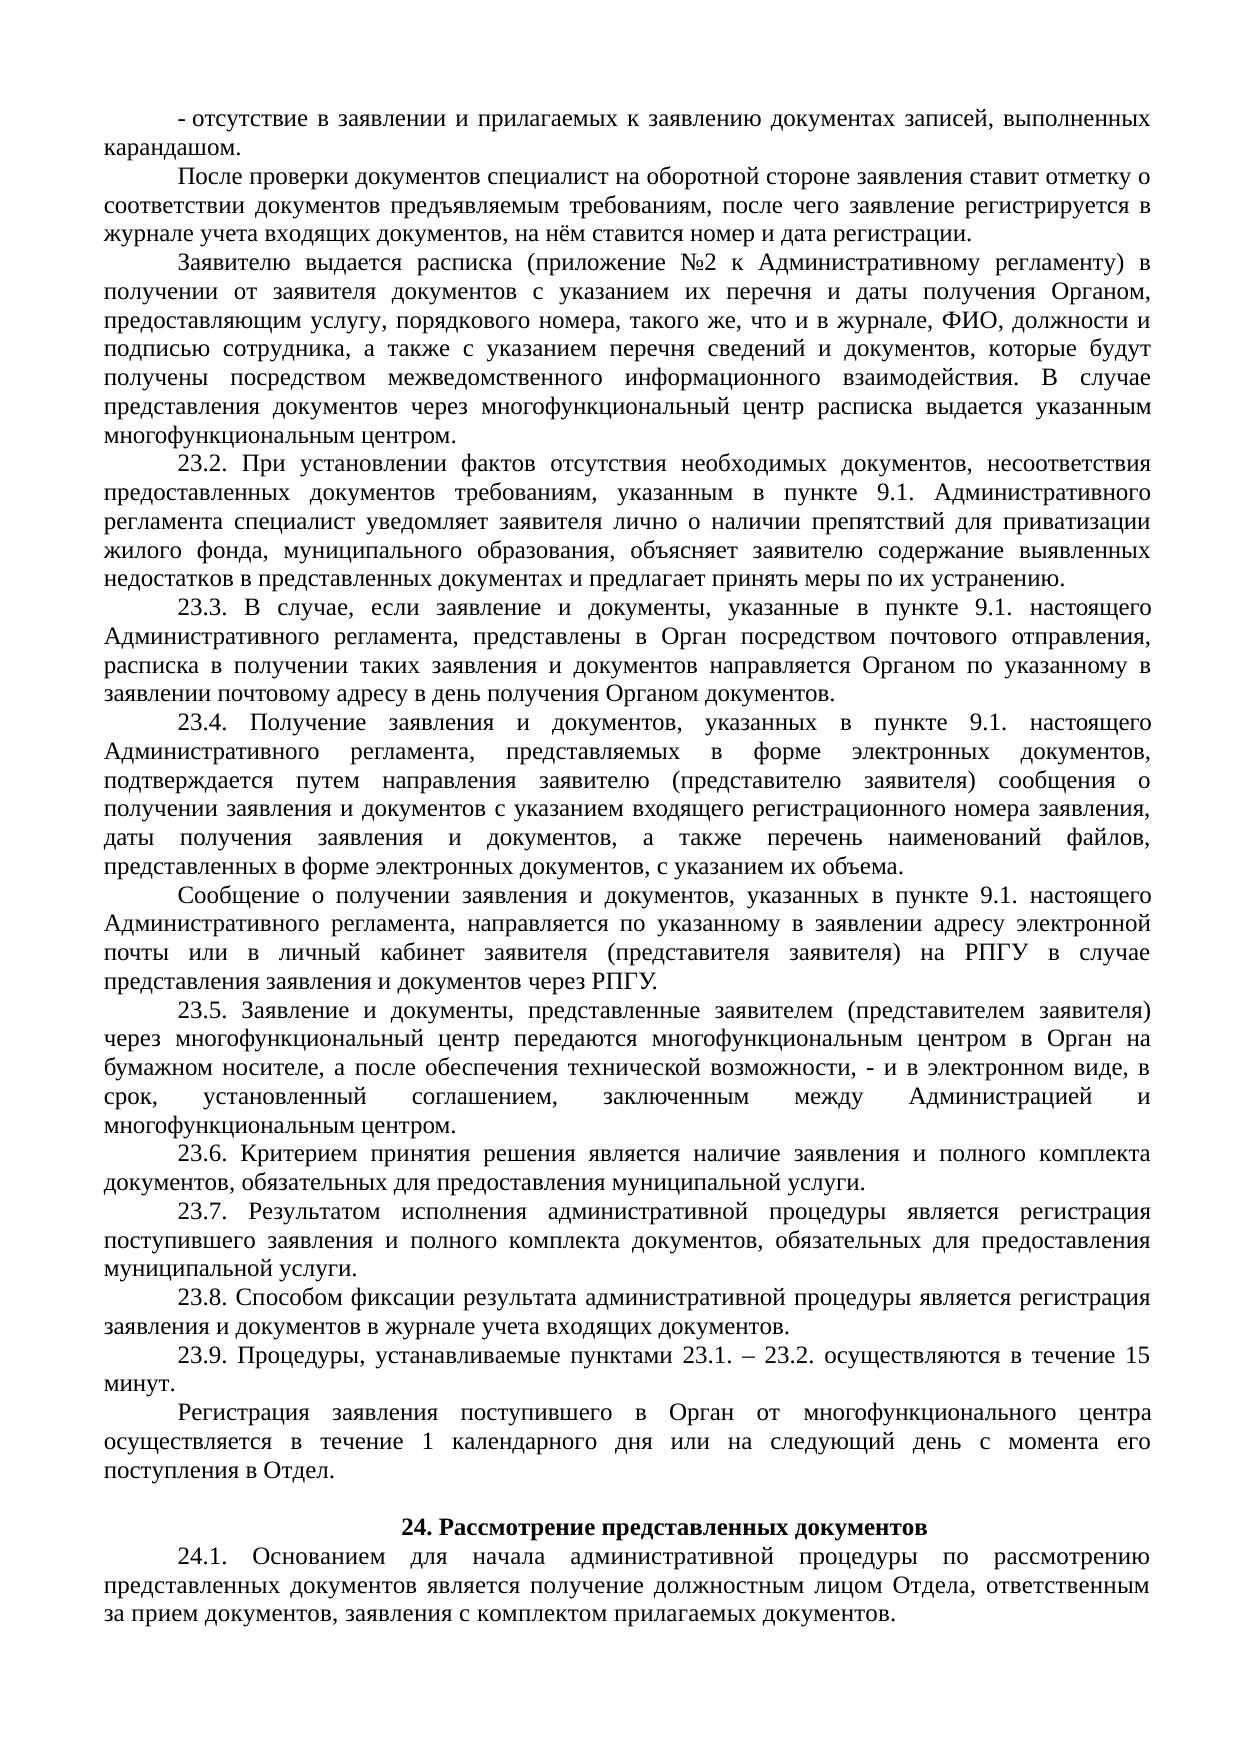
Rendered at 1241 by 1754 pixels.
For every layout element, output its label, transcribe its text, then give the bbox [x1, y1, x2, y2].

text 23.7. Результатом исполнения административной процедуры является регистрация поступившего заявления и полного комплекта документов, обязательных для предоставления муниципальной услуги. [103, 1196, 1152, 1282]
text Регистрация заявления поступившего в Орган от многофункционального центра осуществляется в течение 1 календарного дня или на следующий день с момента его поступления в Отдел. [103, 1397, 1152, 1483]
text Сообщение о получении заявления и документов, указанных в пункте 9.1. настоящего Административного регламента, направляется по указанному в заявлении адресу электронной почты или в личный кабинет заявителя (представителя заявителя) на РПГУ в случае представления заявления и документов через РПГУ. [103, 880, 1152, 995]
text После проверки документов специалист на оборотной стороне заявления ставит отметку о соответствии документов предъявляемым требованиям, после чего заявление регистрируется в журнале учета входящих документов, на нём ставится номер и дата регистрации. [103, 161, 1152, 247]
text Заявителю выдается расписка (приложение №2 к Административному регламенту) в получении от заявителя документов с указанием их перечня и даты получения Органом, предоставляющим услугу, порядкового номера, такого же, что и в журнале, ФИО, должности и подписью сотрудника, а также с указанием перечня сведений и документов, которые будут получены посредством межведомственного информационного взаимодействия. В случае представления документов через многофункциональный центр расписка выдается указанным многофункциональным центром. [103, 247, 1152, 448]
text 23.6. Критерием принятия решения является наличие заявления и полного комплекта документов, обязательных для предоставления муниципальной услуги. [103, 1138, 1152, 1196]
text 24. Рассмотрение представленных документов [103, 1512, 1152, 1541]
text 23.4. Получение заявления и документов, указанных в пункте 9.1. настоящего Административного регламента, представляемых в форме электронных документов, подтверждается путем направления заявителю (представителю заявителя) сообщения о получении заявления и документов с указанием входящего регистрационного номера заявления, даты получения заявления и документов, а также перечень наименований файлов, представленных в форме электронных документов, с указанием их объема. [103, 707, 1152, 880]
text 23.5. Заявление и документы, представленные заявителем (представителем заявителя) через многофункциональный центр передаются многофункциональным центром в Орган на бумажном носителе, а после обеспечения технической возможности, - и в электронном виде, в срок, установленный соглашением, заключенным между Администрацией и многофункциональным центром. [103, 995, 1152, 1138]
text 23.9. Процедуры, устанавливаемые пунктами 23.1. – 23.2. осуществляются в течение 15 минут. [103, 1340, 1152, 1397]
text - отсутствие в заявлении и прилагаемых к заявлению документах записей, выполненных карандашом. [103, 103, 1152, 161]
text 23.8. Способом фиксации результата административной процедуры является регистрация заявления и документов в журнале учета входящих документов. [103, 1282, 1152, 1340]
text 24.1. Основанием для начала административной процедуры по рассмотрению представленных документов является получение должностным лицом Отдела, ответственным за прием документов, заявления с комплектом прилагаемых документов. [103, 1541, 1152, 1627]
text 23.2. При установлении фактов отсутствия необходимых документов, несоответствия предоставленных документов требованиям, указанным в пункте 9.1. Административного регламента специалист уведомляет заявителя лично о наличии препятствий для приватизации жилого фонда, муниципального образования, объясняет заявителю содержание выявленных недостатков в представленных документах и предлагает принять меры по их устранению. [103, 448, 1152, 592]
text 23.3. В случае, если заявление и документы, указанные в пункте 9.1. настоящего Административного регламента, представлены в Орган посредством почтового отправления, расписка в получении таких заявления и документов направляется Органом по указанному в заявлении почтовому адресу в день получения Органом документов. [103, 592, 1152, 707]
